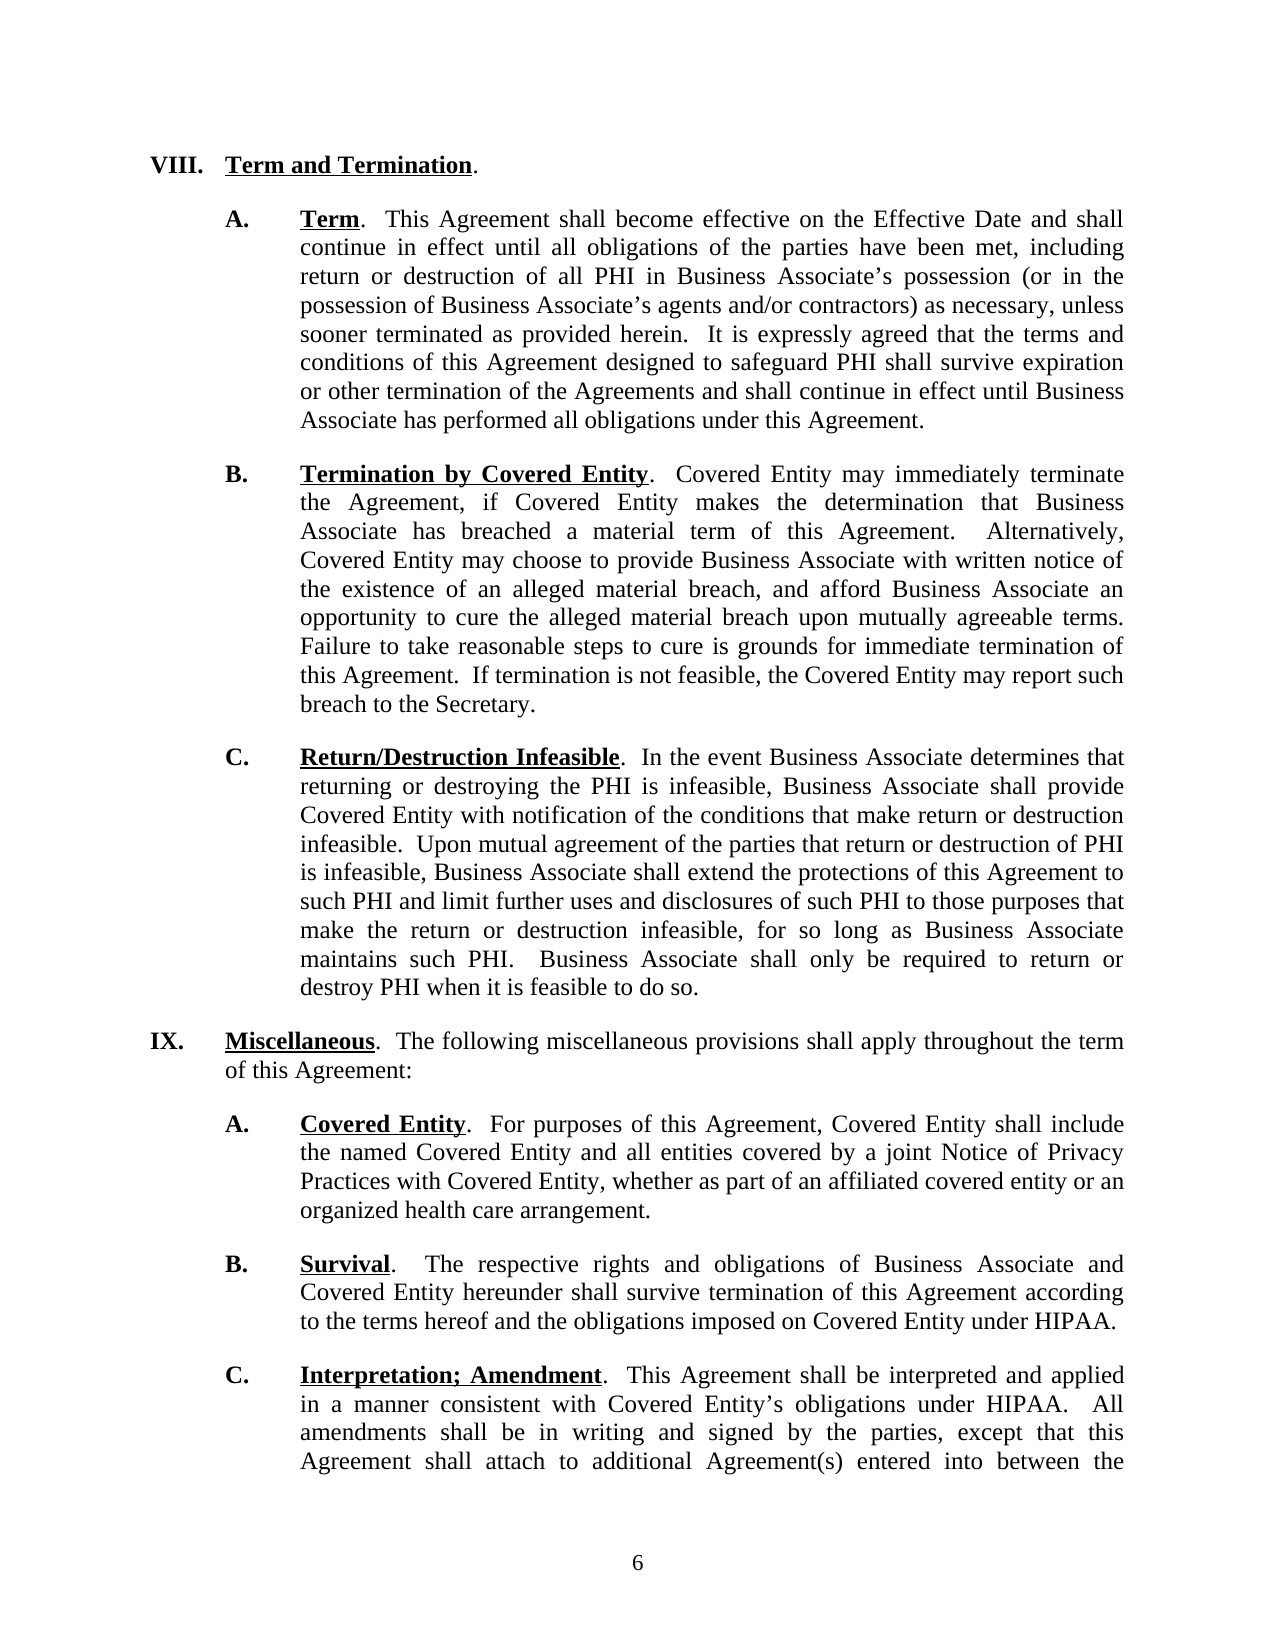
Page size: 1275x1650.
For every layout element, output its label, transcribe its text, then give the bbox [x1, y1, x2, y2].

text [225, 1360, 1125, 1475]
text Term. This Agreement shall become effective on the Effective Date and shall continue in effect until all obligations of the parties have been met, including return or destruction of all PHI in Business Associate’s possession (or in the possession of Business Associate’s agents and/or contractors) as necessary, unless sooner terminated as provided herein. It is expressly agreed that the terms and conditions of this Agreement designed to safeguard PHI shall survive expiration or other termination of the Agreements and shall continue in effect until Business Associate has performed all obligations under this Agreement. [225, 204, 1125, 434]
text Term and Termination. [150, 150, 1125, 179]
text Termination by Covered Entity. Covered Entity may immediately terminate the Agreement, if Covered Entity makes the determination that Business Associate has breached a material term of this Agreement. Alternatively, Covered Entity may choose to provide Business Associate with written notice of the existence of an alleged material breach, and afford Business Associate an opportunity to cure the alleged material breach upon mutually agreeable terms. Failure to take reasonable steps to cure is grounds for immediate termination of this Agreement. If termination is not feasible, the Covered Entity may report such breach to the Secretary. [225, 459, 1125, 717]
text Covered Entity. For purposes of this Agreement, Covered Entity shall include the named Covered Entity and all entities covered by a joint Notice of Privacy Practices with Covered Entity, whether as part of an affiliated covered entity or an organized health care arrangement. [225, 1109, 1125, 1224]
text Miscellaneous. The following miscellaneous provisions shall apply throughout the term of this Agreement: [150, 1026, 1125, 1084]
text Survival. The respective rights and obligations of Business Associate and Covered Entity hereunder shall survive termination of this Agreement according to the terms hereof and the obligations imposed on Covered Entity under HIPAA. [225, 1249, 1125, 1335]
text Return/Destruction Infeasible. In the event Business Associate determines that returning or destroying the PHI is infeasible, Business Associate shall provide Covered Entity with notification of the conditions that make return or destruction infeasible. Upon mutual agreement of the parties that return or destruction of PHI is infeasible, Business Associate shall extend the protections of this Agreement to such PHI and limit further uses and disclosures of such PHI to those purposes that make the return or destruction infeasible, for so long as Business Associate maintains such PHI. Business Associate shall only be required to return or destroy PHI when it is feasible to do so. [225, 742, 1125, 1001]
